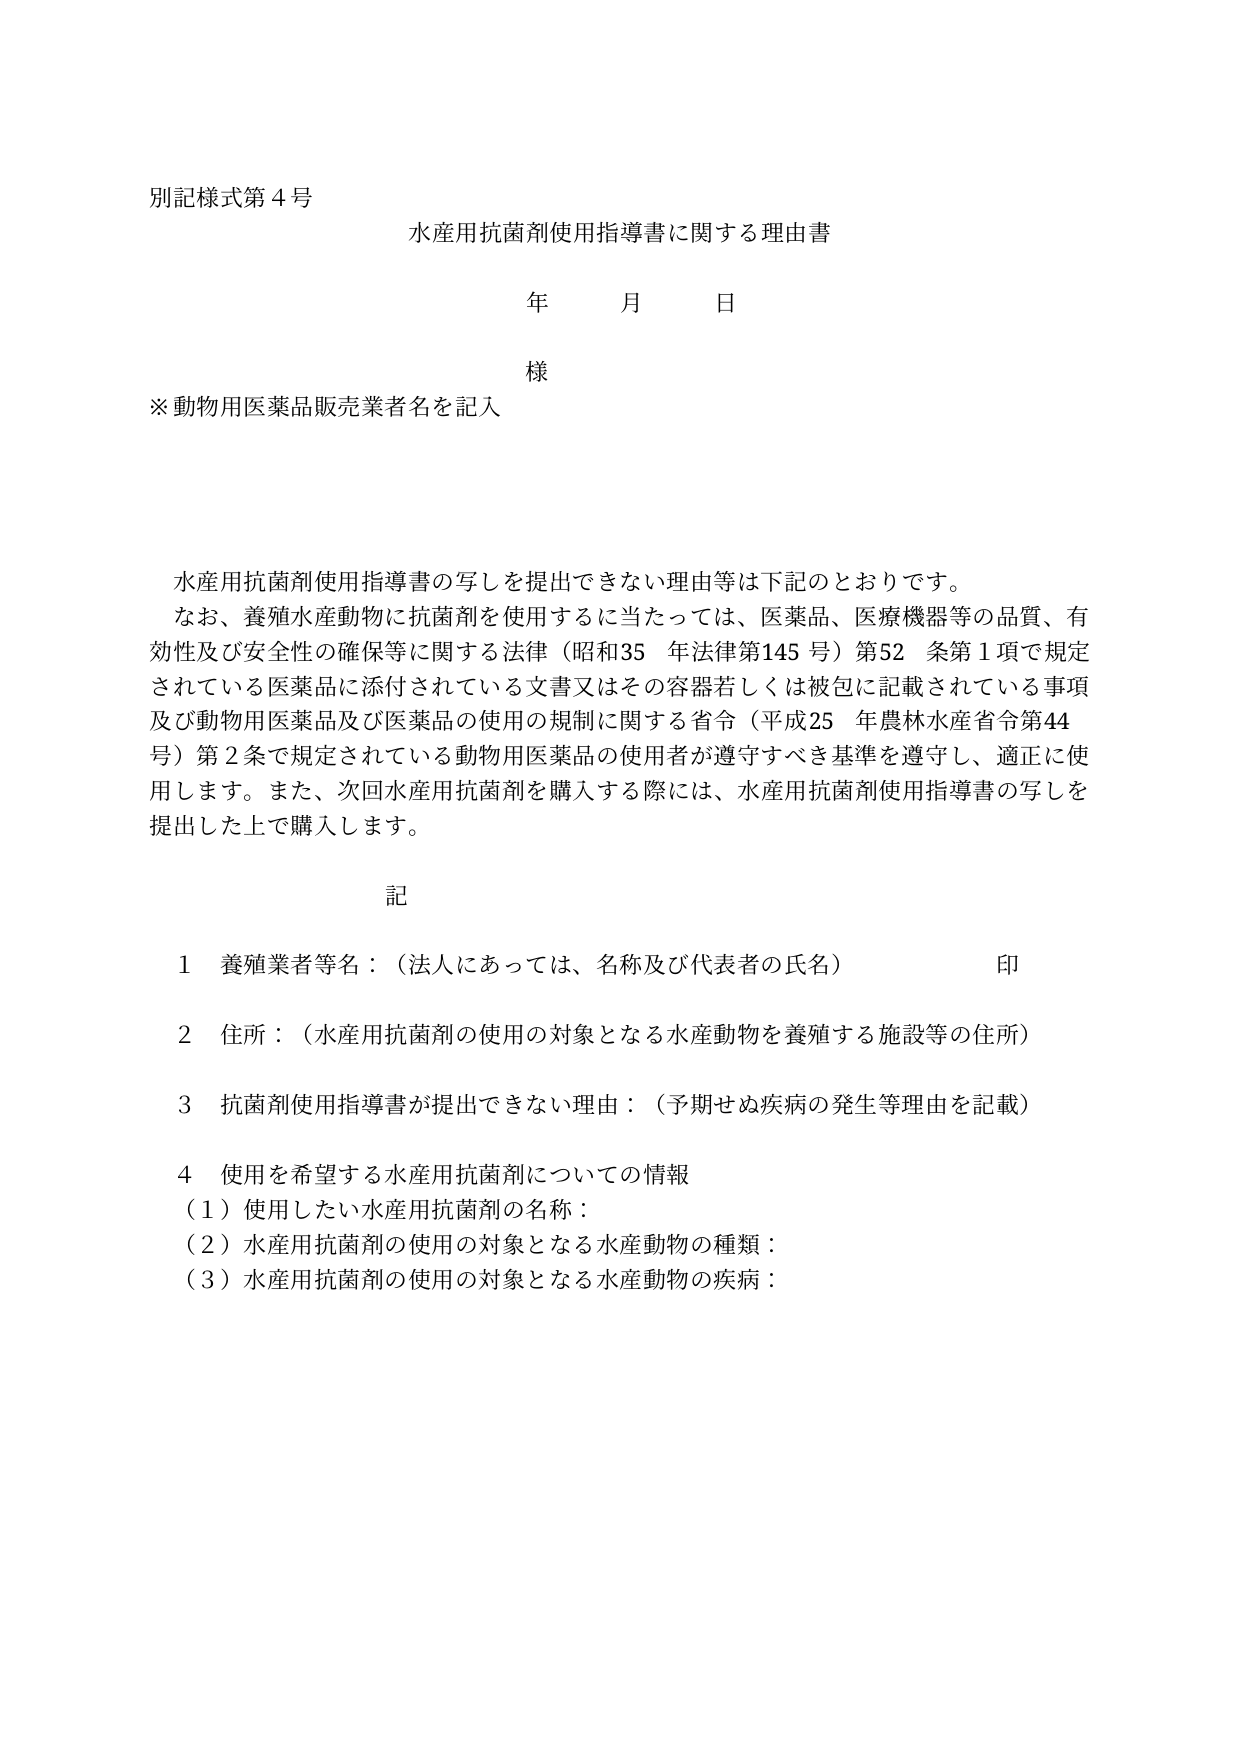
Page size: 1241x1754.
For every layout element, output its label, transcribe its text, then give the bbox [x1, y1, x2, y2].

text ３ 抗菌剤使用指導書が提出できない理由：（予期せぬ疾病の発生等理由を記載） [149, 1086, 1091, 1121]
text 年 月 日 [149, 284, 1091, 319]
text １ 養殖業者等名：（法人にあっては、名称及び代表者の氏名） 印 [149, 947, 1091, 982]
text （１）使用したい水産用抗菌剤の名称： [149, 1191, 1091, 1226]
text ２ 住所：（水産用抗菌剤の使用の対象となる水産動物を養殖する施設等の住所） [149, 1017, 1091, 1051]
text 水産用抗菌剤使用指導書に関する理由書 [149, 214, 1091, 249]
text 様 [149, 353, 1091, 388]
text なお、養殖水産動物に抗菌剤を使用するに当たっては、医薬品、医療機器等の品質、有効性及び安全性の確保等に関する法律（昭和35年法律第145号）第52条第１項で規定されている医薬品に添付されている文書又はその容器若しくは被包に記載されている事項及び動物用医薬品及び医薬品の使用の規制に関する省令（平成25年農林水産省令第44号）第２条で規定されている動物用医薬品の使用者が遵守すべき基準を遵守し、適正に使用します。また、次回水産用抗菌剤を購入する際には、水産用抗菌剤使用指導書の写しを提出した上で購入します。 [149, 598, 1091, 842]
text ４ 使用を希望する水産用抗菌剤についての情報 [149, 1156, 1091, 1191]
text （２）水産用抗菌剤の使用の対象となる水産動物の種類： [149, 1226, 1091, 1261]
text ※動物用医薬品販売業者名を記入 [149, 388, 1091, 423]
text 別記様式第４号 [149, 179, 1091, 214]
text （３）水産用抗菌剤の使用の対象となる水産動物の疾病： [149, 1261, 1091, 1296]
text 水産用抗菌剤使用指導書の写しを提出できない理由等は下記のとおりです。 [149, 563, 1091, 598]
text 記 [149, 877, 1091, 912]
